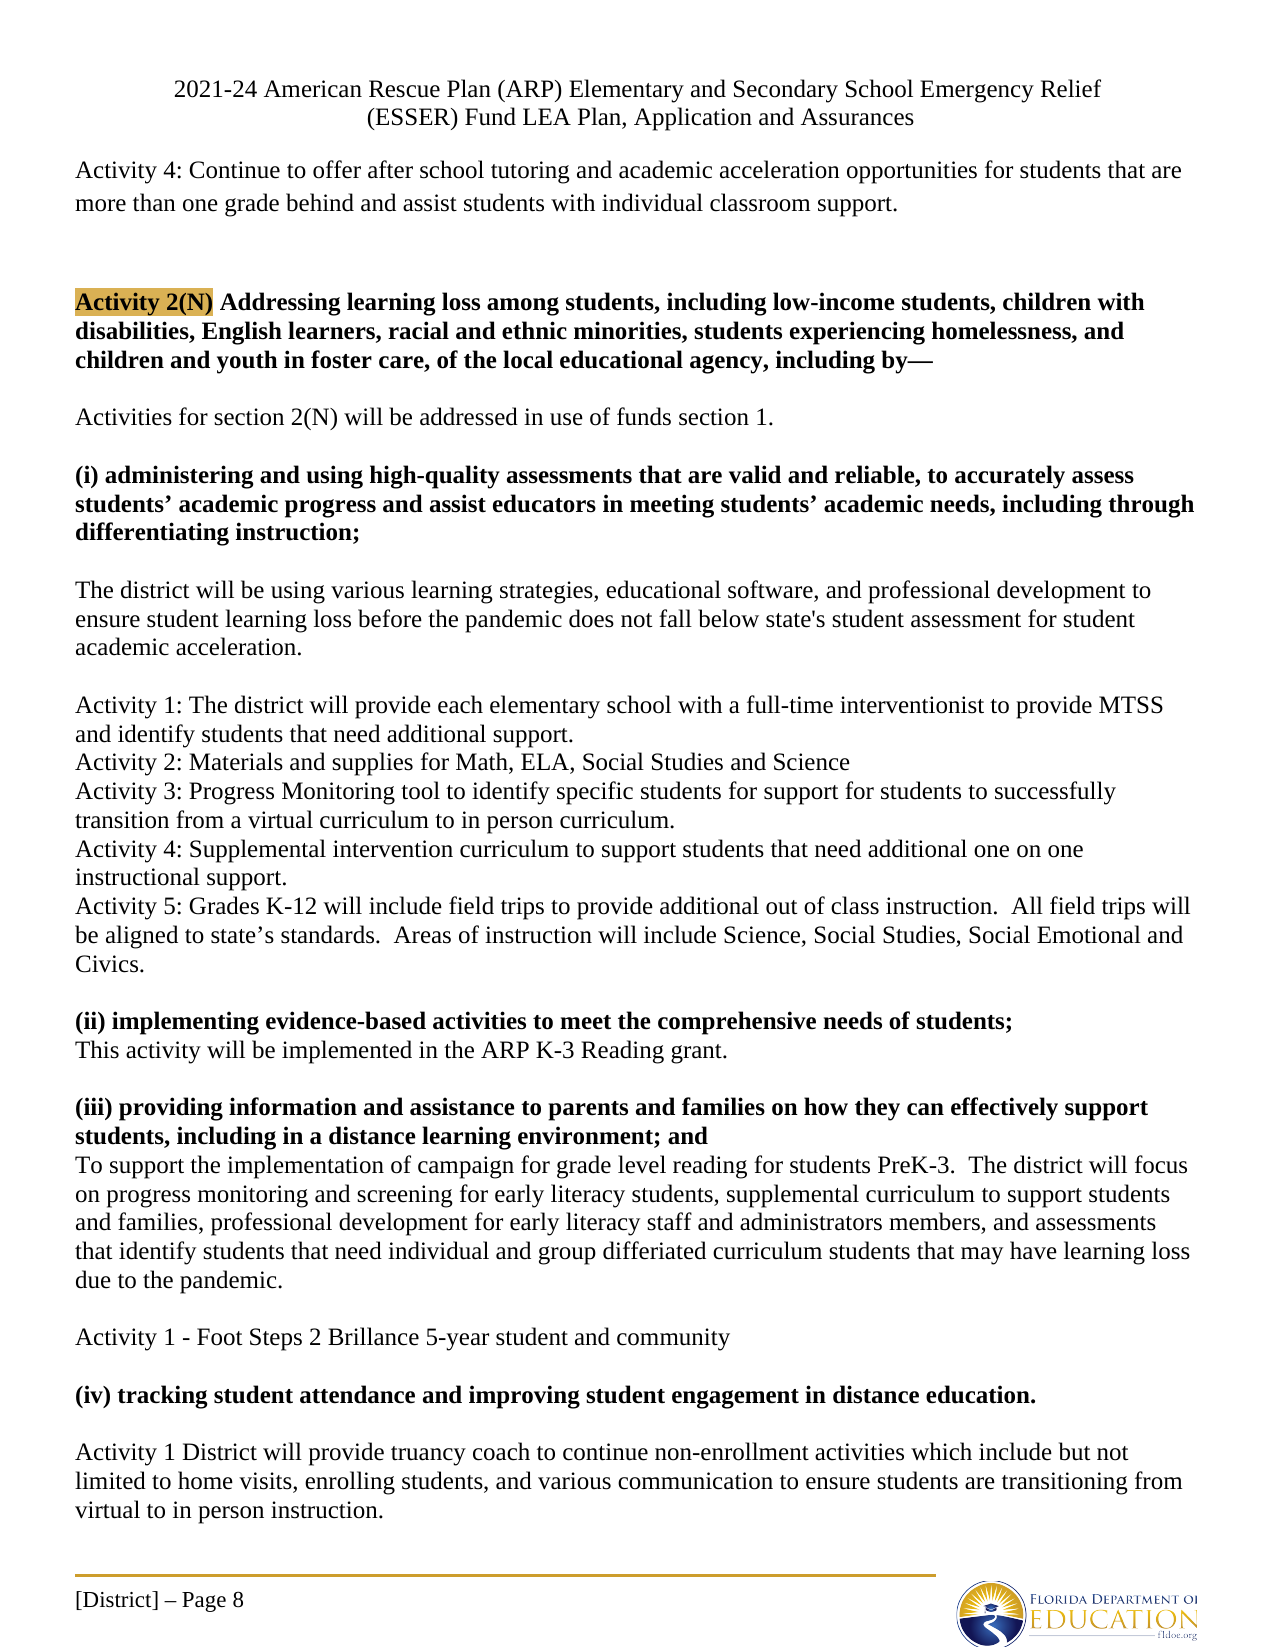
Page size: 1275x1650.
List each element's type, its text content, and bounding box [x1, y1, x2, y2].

text Activity 4: Supplemental intervention curriculum to support students that need additional one on one instructional support. [75, 834, 1200, 891]
text (iv) tracking student attendance and improving student engagement in distance education. [75, 1380, 1200, 1409]
text Activity 2: Materials and supplies for Math, ELA, Social Studies and Science [75, 747, 1200, 776]
text (iii) providing information and assistance to parents and families on how they can effectively support students, including in a distance learning environment; and [75, 1092, 1200, 1150]
text Activity 4: Continue to offer after school tutoring and academic acceleration opportunities for students that are more than one grade behind and assist students with individual classroom support. [75, 155, 1200, 217]
text (ii) implementing evidence-based activities to meet the comprehensive needs of students; [75, 1006, 1200, 1035]
text To support the implementation of campaign for grade level reading for students PreK-3. The district will focus on progress monitoring and screening for early literacy students, supplemental curriculum to support students and families, professional development for early literacy staff and administrators members, and assessments that identify students that need individual and group differiated curriculum students that may have learning loss due to the pandemic. [75, 1150, 1200, 1294]
text Activity 1: The district will provide each elementary school with a full-time interventionist to provide MTSS and identify students that need additional support. [75, 690, 1200, 747]
text Activity 5: Grades K-12 will include field trips to provide additional out of class instruction. All field trips will be aligned to state’s standards. Areas of instruction will include Science, Social Studies, Social Emotional and Civics. [75, 891, 1200, 977]
text (i) administering and using high-quality assessments that are valid and reliable, to accurately assess students’ academic progress and assist educators in meeting students’ academic needs, including through differentiating instruction; [75, 460, 1200, 546]
text Activity 2(N) Addressing learning loss among students, including low-income students, children with disabilities, English learners, racial and ethnic minorities, students experiencing homelessness, and children and youth in foster care, of the local educational agency, including by— [75, 287, 1200, 374]
text Activity 3: Progress Monitoring tool to identify specific students for support for students to successfully transition from a virtual curriculum to in person curriculum. [75, 776, 1200, 834]
text Activities for section 2(N) will be addressed in use of funds section 1. [75, 402, 1200, 431]
picture [956, 1581, 1197, 1647]
text Activity 1 District will provide truancy coach to continue non-enrollment activities which include but not limited to home visits, enrolling students, and various communication to ensure students are transitioning from virtual to in person instruction. [75, 1437, 1200, 1524]
text This activity will be implemented in the ARP K-3 Reading grant. [75, 1035, 1200, 1064]
text The district will be using various learning strategies, educational software, and professional development to ensure student learning loss before the pandemic does not fall below state's student assessment for student academic acceleration. [75, 575, 1200, 661]
text Activity 1 - Foot Steps 2 Brillance 5-year student and community [75, 1322, 1200, 1351]
